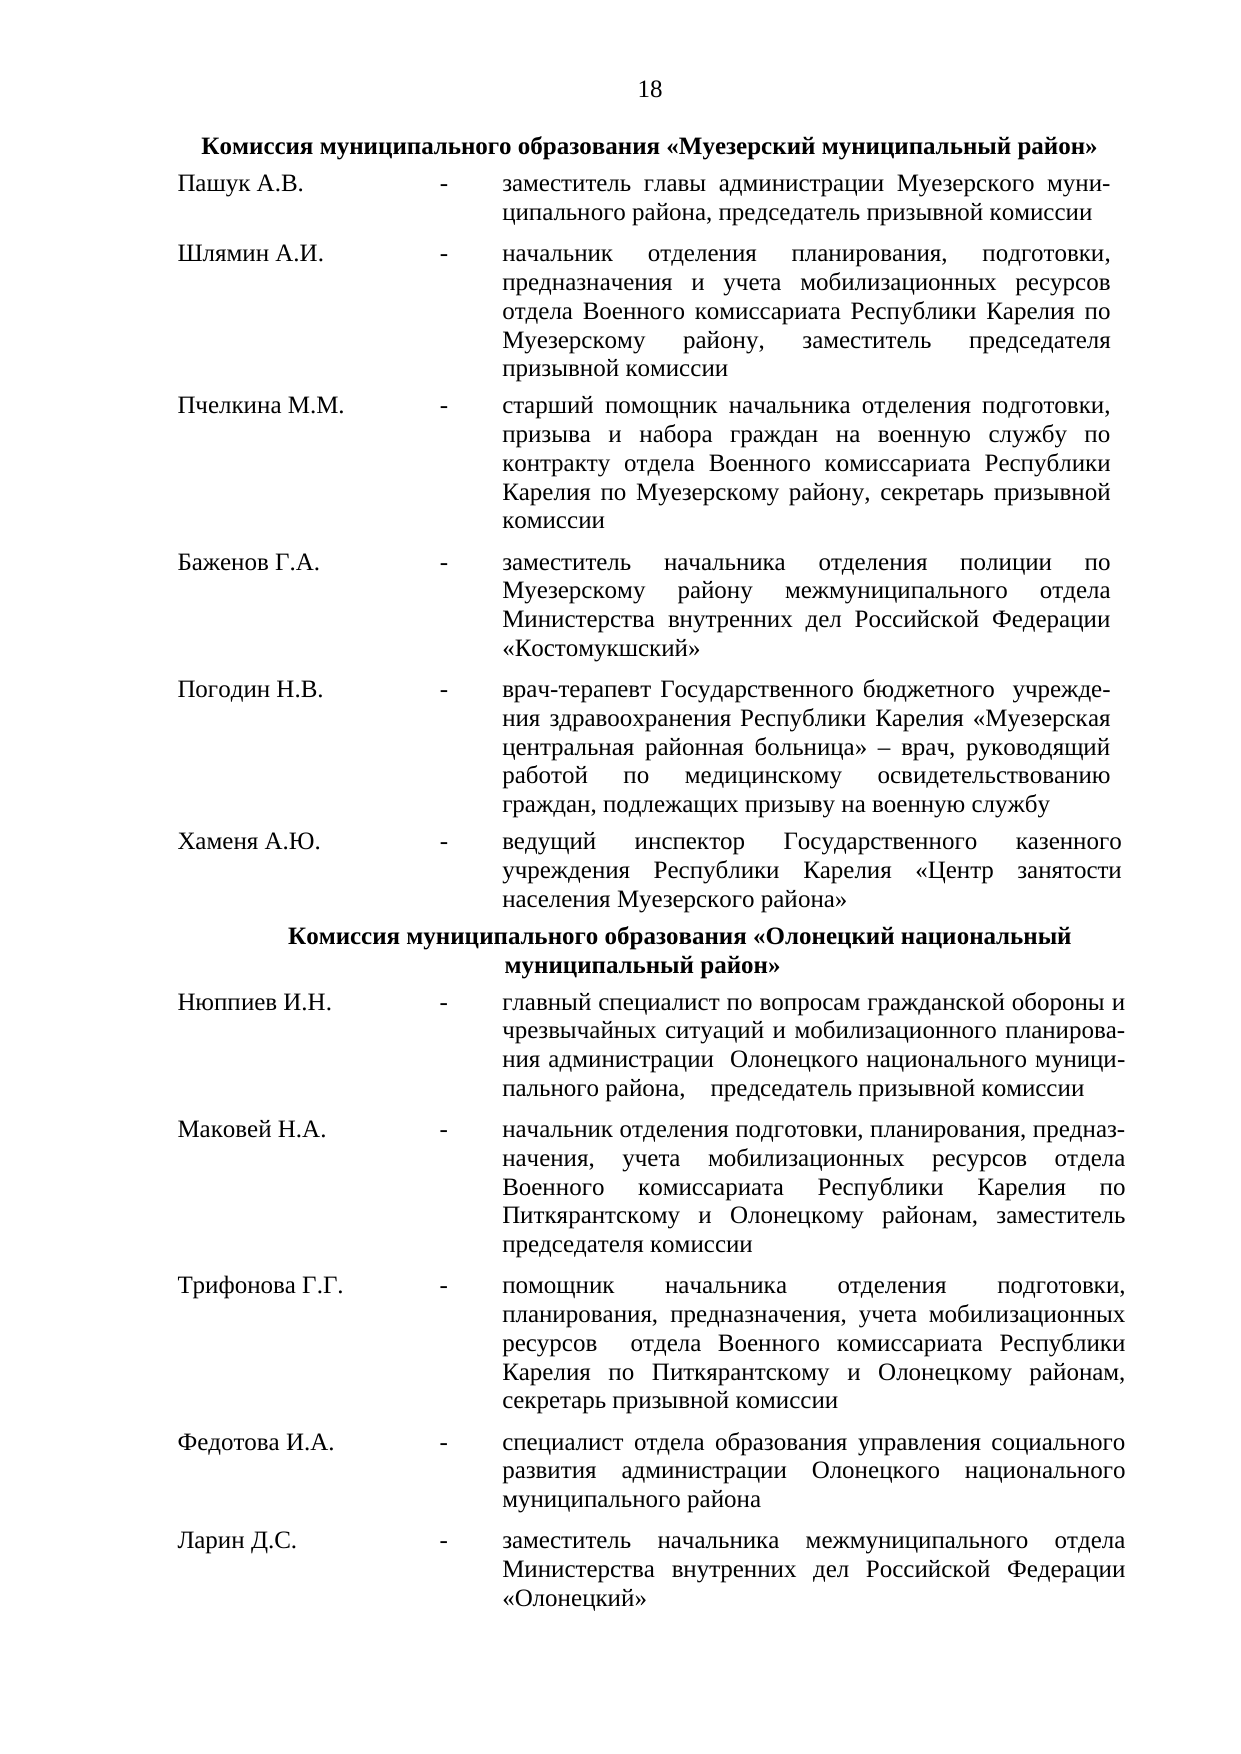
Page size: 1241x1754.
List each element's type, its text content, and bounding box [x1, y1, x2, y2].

table_header Нюппиев И.Н. [166, 987, 428, 1114]
table_cell Пчелкина М.М. [166, 391, 428, 547]
table_cell - [428, 239, 487, 391]
table_cell - [428, 391, 487, 547]
table_cell помощник начальника отделения подготовки, планирования, предназначения, учета мобилизационных ресурсов отдела Военного комиссариата Республики Карелия по Питкярантскому и Олонецкому районам, секретарь призывной комиссии [487, 1271, 1137, 1427]
table_cell Маковей Н.А. [166, 1114, 428, 1271]
table_cell - [428, 1526, 487, 1624]
table_cell - [428, 1427, 487, 1526]
table_cell заместитель начальника межмуниципального отдела Министерства внутренних дел Российской Федерации «Олонецкий» [487, 1526, 1137, 1624]
table_cell врач-терапевт Государственного бюджетного учрежде-ния здравоохранения Республики Карелия «Муезерская центральная районная больница» – врач, руководящий работой по медицинскому освидетельствованию граждан, подлежащих призыву на военную службу [487, 674, 1122, 826]
table_cell - [428, 826, 487, 913]
table_header - [428, 169, 487, 238]
table_header заместитель главы администрации Муезерского муни-ципального района, председатель призывной комиссии [487, 169, 1122, 238]
table_cell Хаменя А.Ю. [166, 826, 428, 913]
table_cell начальник отделения подготовки, планирования, предназ-начения, учета мобилизационных ресурсов отдела Военного комиссариата Республики Карелия по Питкярантскому и Олонецкому районам, заместитель председателя комиссии [487, 1114, 1137, 1271]
table_header - [428, 987, 487, 1114]
table_cell - [428, 547, 487, 674]
text Комиссия муниципального образования «Олонецкий национальный муниципальный район» [177, 921, 1107, 978]
table_cell Трифонова Г.Г. [166, 1271, 428, 1427]
table_cell Баженов Г.А. [166, 547, 428, 674]
table_cell заместитель начальника отделения полиции по Муезерскому району межмуниципального отдела Министерства внутренних дел Российской Федерации «Костомукшский» [487, 547, 1122, 674]
table_header главный специалист по вопросам гражданской обороны и чрезвычайных ситуаций и мобилизационного планирова-ния администрации Олонецкого национального муници-пального района, председатель призывной комиссии [487, 987, 1137, 1114]
table_header Пашук А.В. [166, 169, 428, 238]
table_cell специалист отдела образования управления социального развития администрации Олонецкого национального муниципального района [487, 1427, 1137, 1526]
table_cell - [428, 1271, 487, 1427]
table_cell - [428, 1114, 487, 1271]
table_cell Шлямин А.И. [166, 239, 428, 391]
table_cell Федотова И.А. [166, 1427, 428, 1526]
table_cell Ларин Д.С. [166, 1526, 428, 1624]
table_cell старший помощник начальника отделения подготовки, призыва и набора граждан на военную службу по контракту отдела Военного комиссариата Республики Карелия по Муезерскому району, секретарь призывной комиссии [487, 391, 1122, 547]
table_cell - [428, 674, 487, 826]
table_cell ведущий инспектор Государственного казенного учреждения Республики Карелия «Центр занятости населения Муезерского района» [487, 826, 1122, 913]
text Комиссия муниципального образования «Муезерский муниципальный район» [177, 131, 1122, 160]
table_cell Погодин Н.В. [166, 674, 428, 826]
table_cell начальник отделения планирования, подготовки, предназначения и учета мобилизационных ресурсов отдела Военного комиссариата Республики Карелия по Муезерскому району, заместитель председателя призывной комиссии [487, 239, 1122, 391]
